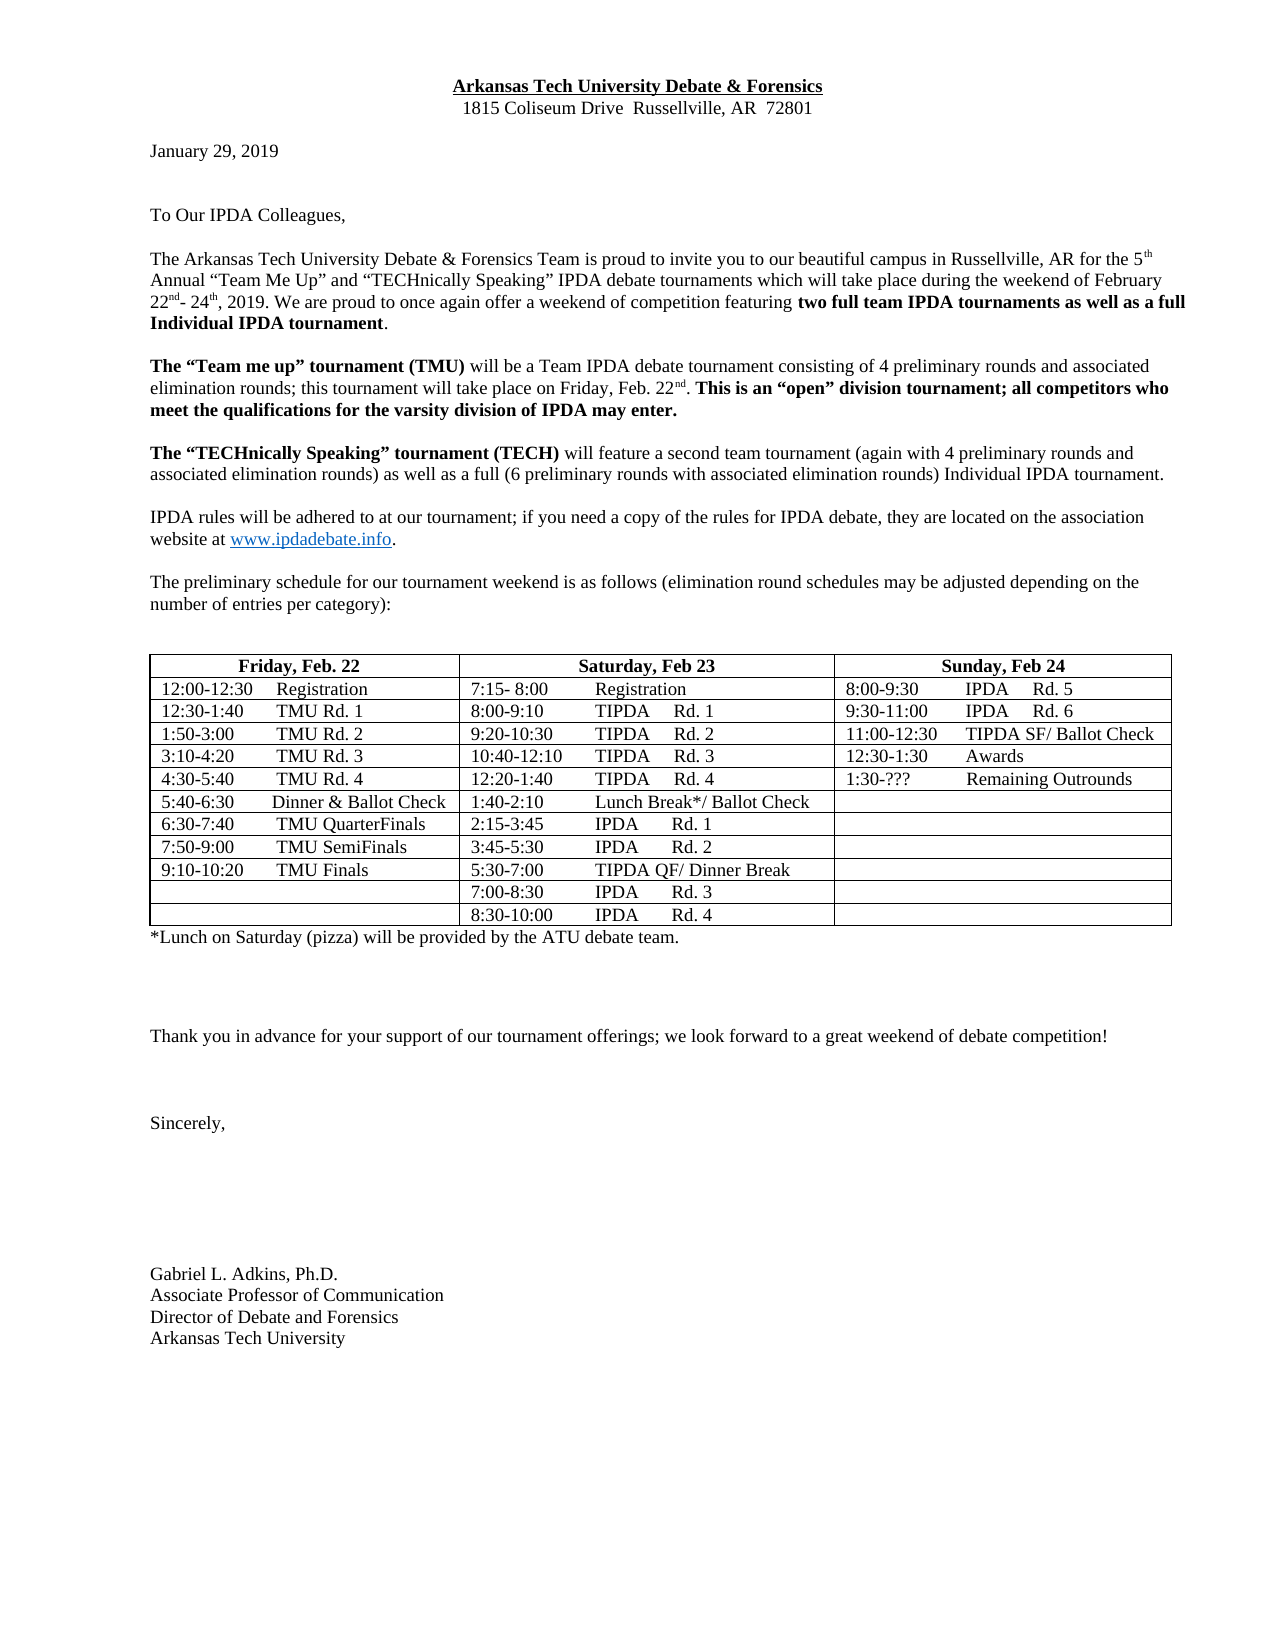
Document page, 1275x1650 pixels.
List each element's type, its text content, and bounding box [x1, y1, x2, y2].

text 1815 Coliseum Drive Russellville, AR 72801 [75, 97, 1200, 118]
text Gabriel L. Adkins, Ph.D. [75, 1263, 1200, 1284]
table_cell 1:40-2:10 Lunch Break*/ Ballot Check [460, 791, 834, 812]
text The Arkansas Tech University Debate & Forensics Team is proud to invite you to our beautiful campus in Russellville, AR for the 5th Annual “Team Me Up” and “TECHnically Speaking” IPDA debate tournaments which will take place during the weekend of February 22nd- 24th, 2019. We are proud to once again offer a weekend of competition featuring two full team IPDA tournaments as well as a full Individual IPDA tournament. [150, 247, 1200, 334]
text Director of Debate and Forensics [75, 1306, 1200, 1327]
text Thank you in advance for your support of our tournament offerings; we look forward to a great weekend of debate competition! [75, 1025, 1200, 1047]
text IPDA rules will be adhered to at our tournament; if you need a copy of the rules for IPDA debate, they are located on the association website at www.ipdadebate.info. [150, 506, 1200, 549]
table_cell [835, 791, 1171, 812]
table_cell [835, 813, 1171, 835]
table_cell 7:15- 8:00 Registration [460, 678, 834, 699]
table_cell 12:30-1:30 Awards [835, 745, 1171, 767]
text *Lunch on Saturday (pizza) will be provided by the ATU debate team. [75, 926, 1200, 948]
table_cell 7:50-9:00 TMU SemiFinals [151, 836, 459, 857]
table_cell [835, 904, 1171, 925]
table_cell 6:30-7:40 TMU QuarterFinals [151, 813, 459, 835]
table_cell 9:30-11:00 IPDA Rd. 6 [835, 700, 1171, 722]
table_cell 5:30-7:00 TIPDA QF/ Dinner Break [460, 859, 834, 880]
text The “TECHnically Speaking” tournament (TECH) will feature a second team tournament (again with 4 preliminary rounds and associated elimination rounds) as well as a full (6 preliminary rounds with associated elimination rounds) Individual IPDA tournament. [150, 442, 1200, 485]
table_cell 7:00-8:30 IPDA Rd. 3 [460, 881, 834, 903]
table_cell 9:20-10:30 TIPDA Rd. 2 [460, 723, 834, 744]
table_cell 1:50-3:00 TMU Rd. 2 [151, 723, 459, 744]
table_cell [835, 836, 1171, 857]
table_cell [151, 881, 459, 903]
text Arkansas Tech University [75, 1327, 1200, 1349]
table_header Friday, Feb. 22 [151, 655, 459, 677]
table_cell 12:20-1:40 TIPDA Rd. 4 [460, 768, 834, 789]
text January 29, 2019 [75, 140, 1200, 161]
table_cell 3:10-4:20 TMU Rd. 3 [151, 745, 459, 767]
text Sincerely, [75, 1112, 1200, 1133]
table_cell [151, 904, 459, 925]
table_cell 8:00-9:30 IPDA Rd. 5 [835, 678, 1171, 699]
table_header Sunday, Feb 24 [835, 655, 1171, 677]
table_cell [835, 859, 1171, 880]
table_cell 1:30-??? Remaining Outrounds [835, 768, 1171, 789]
table_cell 4:30-5:40 TMU Rd. 4 [151, 768, 459, 789]
table_cell 10:40-12:10 TIPDA Rd. 3 [460, 745, 834, 767]
text Arkansas Tech University Debate & Forensics [75, 75, 1200, 97]
table_cell 3:45-5:30 IPDA Rd. 2 [460, 836, 834, 857]
table_cell 5:40-6:30 Dinner & Ballot Check [151, 791, 459, 812]
table_cell [835, 881, 1171, 903]
text The preliminary schedule for our tournament weekend is as follows (elimination round schedules may be adjusted depending on the number of entries per category): [150, 571, 1200, 614]
table_cell 11:00-12:30 TIPDA SF/ Ballot Check [835, 723, 1171, 744]
table_cell 12:30-1:40 TMU Rd. 1 [151, 700, 459, 722]
text To Our IPDA Colleagues, [75, 204, 1200, 226]
table_cell 8:00-9:10 TIPDA Rd. 1 [460, 700, 834, 722]
text The “Team me up” tournament (TMU) will be a Team IPDA debate tournament consisting of 4 preliminary rounds and associated elimination rounds; this tournament will take place on Friday, Feb. 22nd. This is an “open” division tournament; all competitors who meet the qualifications for the varsity division of IPDA may enter. [150, 355, 1200, 420]
table_cell 8:30-10:00 IPDA Rd. 4 [460, 904, 834, 925]
text Associate Professor of Communication [75, 1284, 1200, 1306]
table_cell 9:10-10:20 TMU Finals [151, 859, 459, 880]
table_header Saturday, Feb 23 [460, 655, 834, 677]
table_cell 12:00-12:30 Registration [151, 678, 459, 699]
table_cell 2:15-3:45 IPDA Rd. 1 [460, 813, 834, 835]
